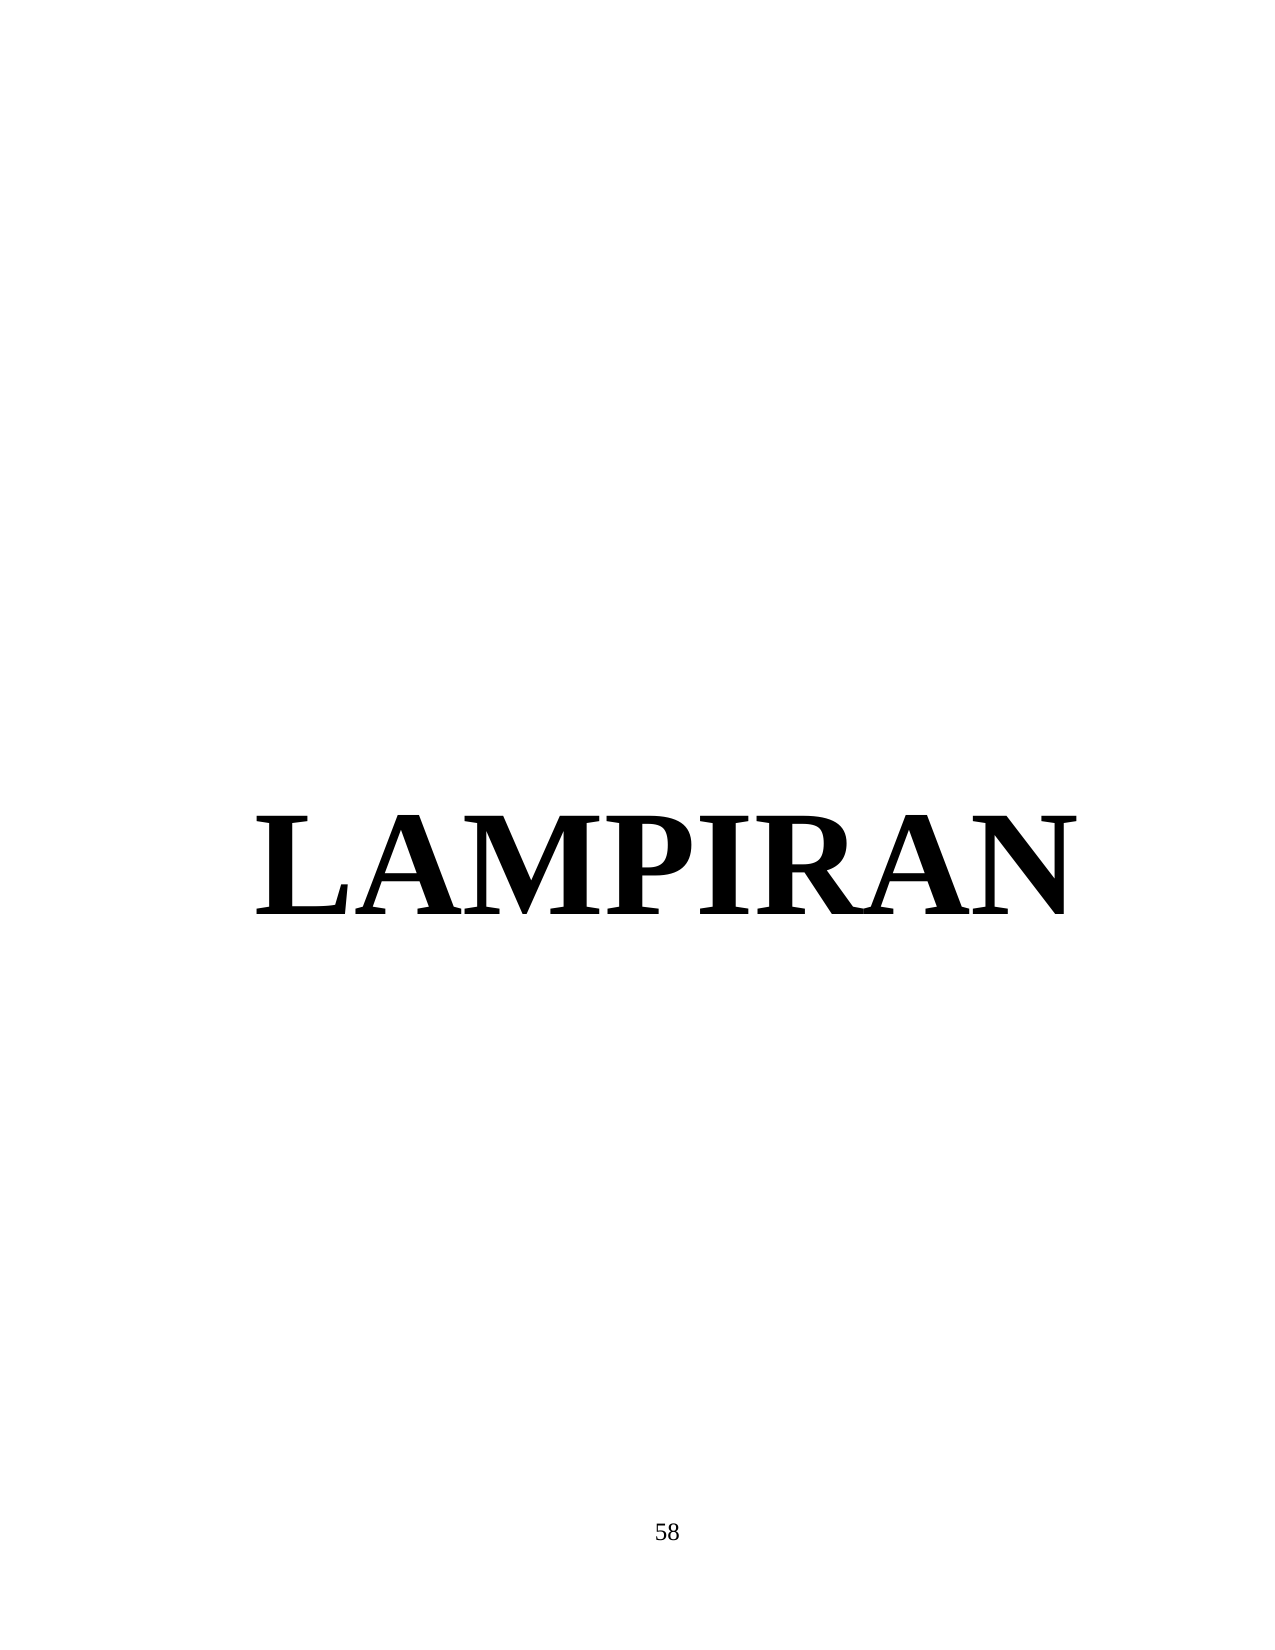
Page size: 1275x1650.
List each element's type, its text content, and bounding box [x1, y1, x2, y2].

text LAMPIRAN [236, 775, 1098, 947]
